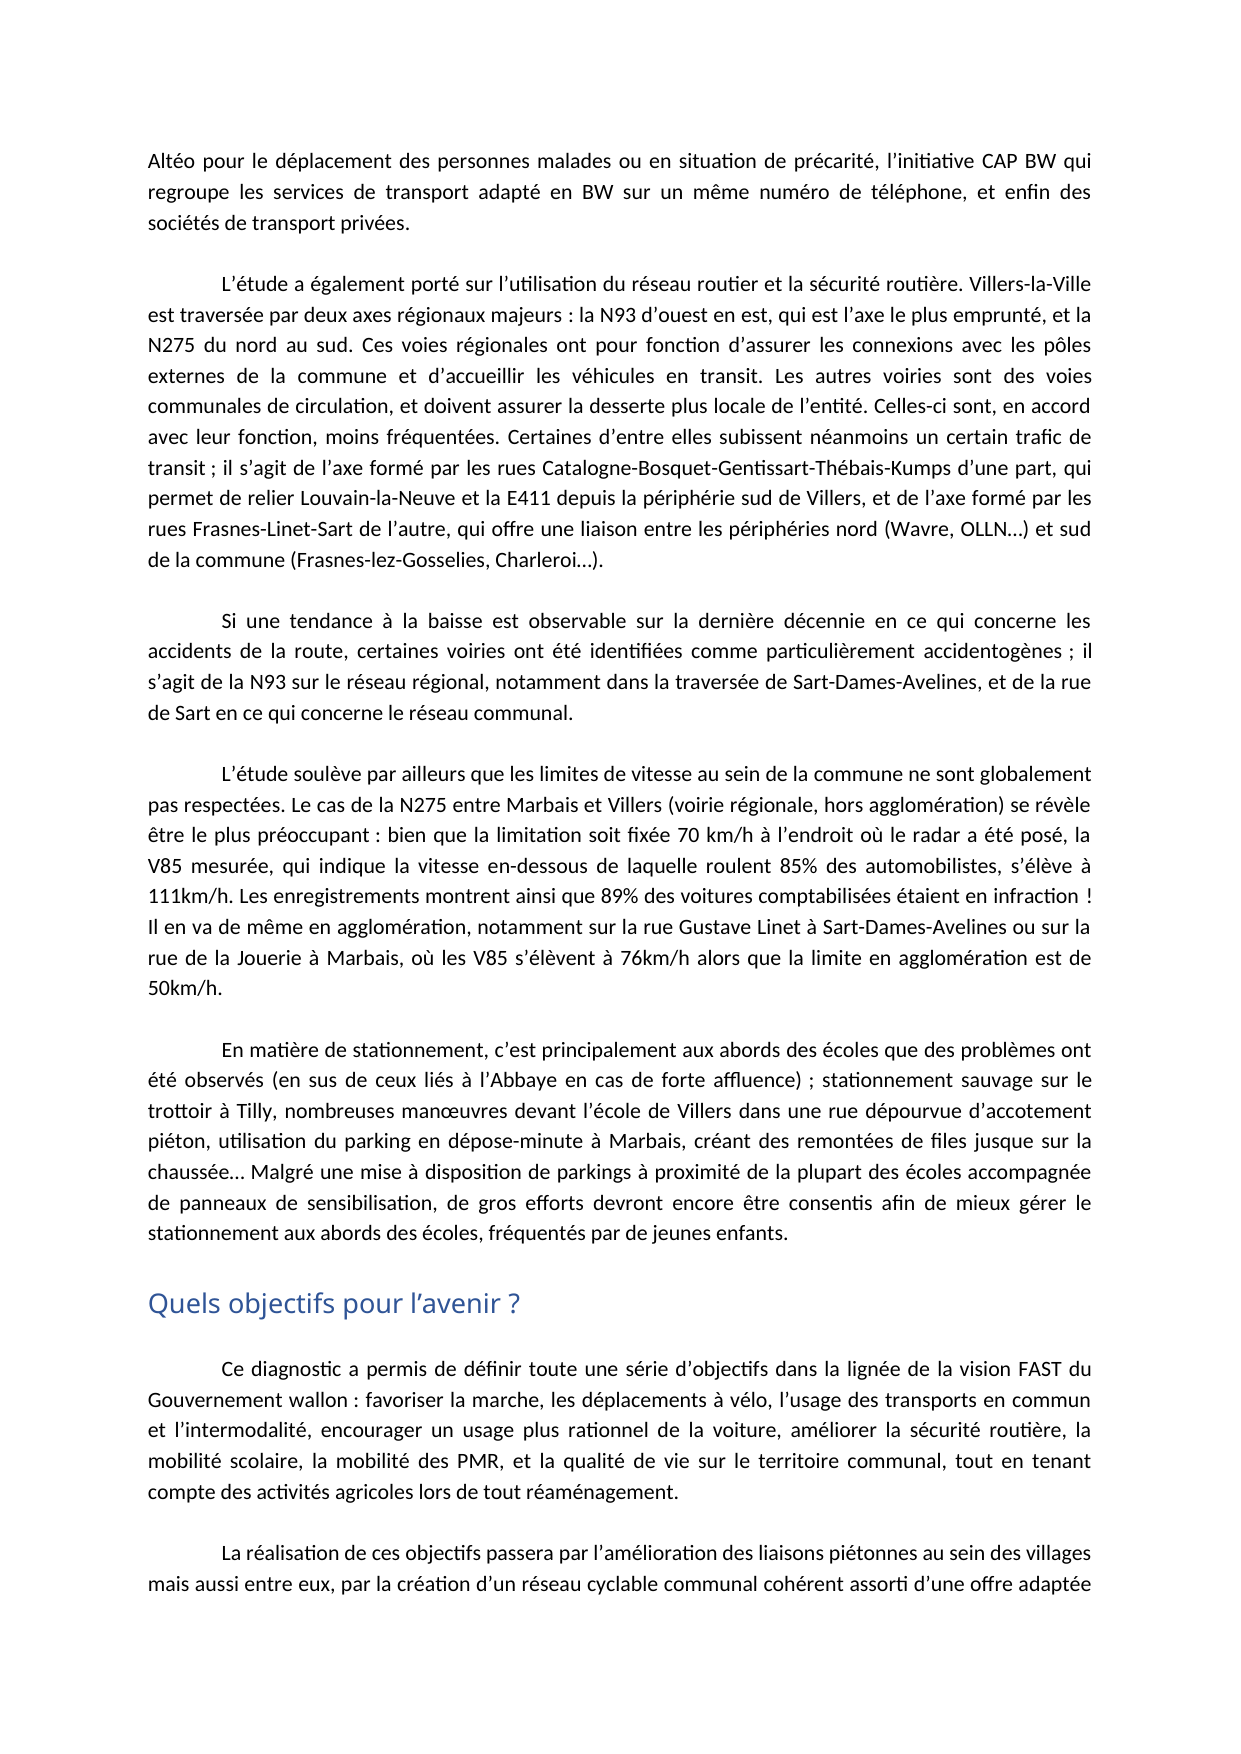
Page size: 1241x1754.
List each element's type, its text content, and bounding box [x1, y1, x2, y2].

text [148, 1539, 1093, 1596]
text L’étude soulève par ailleurs que les limites de vitesse au sein de la commune ne sont globalement pas respectées. Le cas de la N275 entre Marbais et Villers (voirie régionale, hors agglomération) se révèle être le plus préoccupant : bien que la limitation soit fixée 70 km/h à l’endroit où le radar a été posé, la V85 mesurée, qui indique la vitesse en-dessous de laquelle roulent 85% des automobilistes, s’élève à 111km/h. Les enregistrements montrent ainsi que 89% des voitures comptabilisées étaient en infraction ! Il en va de même en agglomération, notamment sur la rue Gustave Linet à Sart-Dames-Avelines ou sur la rue de la Jouerie à Marbais, où les V85 s’élèvent à 76km/h alors que la limite en agglomération est de 50km/h. [148, 760, 1093, 1001]
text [148, 148, 1093, 236]
text L’étude a également porté sur l’utilisation du réseau routier et la sécurité routière. Villers-la-Ville est traversée par deux axes régionaux majeurs : la N93 d’ouest en est, qui est l’axe le plus emprunté, et la N275 du nord au sud. Ces voies régionales ont pour fonction d’assurer les connexions avec les pôles externes de la commune et d’accueillir les véhicules en transit. Les autres voiries sont des voies communales de circulation, et doivent assurer la desserte plus locale de l’entité. Celles-ci sont, en accord avec leur fonction, moins fréquentées. Certaines d’entre elles subissent néanmoins un certain trafic de transit ; il s’agit de l’axe formé par les rues Catalogne-Bosquet-Gentissart-Thébais-Kumps d’une part, qui permet de relier Louvain-la-Neuve et la E411 depuis la périphérie sud de Villers, et de l’axe formé par les rues Frasnes-Linet-Sart de l’autre, qui offre une liaison entre les périphéries nord (Wavre, OLLN…) et sud de la commune (Frasnes-lez-Gosselies, Charleroi…). [148, 270, 1093, 572]
text En matière de stationnement, c’est principalement aux abords des écoles que des problèmes ont été observés (en sus de ceux liés à l’Abbaye en cas de forte affluence) ; stationnement sauvage sur le trottoir à Tilly, nombreuses manœuvres devant l’école de Villers dans une rue dépourvue d’accotement piéton, utilisation du parking en dépose-minute à Marbais, créant des remontées de files jusque sur la chaussée… Malgré une mise à disposition de parkings à proximité de la plupart des écoles accompagnée de panneaux de sensibilisation, de gros efforts devront encore être consentis afin de mieux gérer le stationnement aux abords des écoles, fréquentés par de jeunes enfants. [148, 1036, 1093, 1246]
subtitle Quels objectifs pour l’avenir ? [148, 1285, 1093, 1322]
text Ce diagnostic a permis de définir toute une série d’objectifs dans la lignée de la vision FAST du Gouvernement wallon : favoriser la marche, les déplacements à vélo, l’usage des transports en commun et l’intermodalité, encourager un usage plus rationnel de la voiture, améliorer la sécurité routière, la mobilité scolaire, la mobilité des PMR, et la qualité de vie sur le territoire communal, tout en tenant compte des activités agricoles lors de tout réaménagement. [148, 1355, 1093, 1504]
text Si une tendance à la baisse est observable sur la dernière décennie en ce qui concerne les accidents de la route, certaines voiries ont été identifiées comme particulièrement accidentogènes ; il s’agit de la N93 sur le réseau régional, notamment dans la traversée de Sart-Dames-Avelines, et de la rue de Sart en ce qui concerne le réseau communal. [148, 607, 1093, 726]
